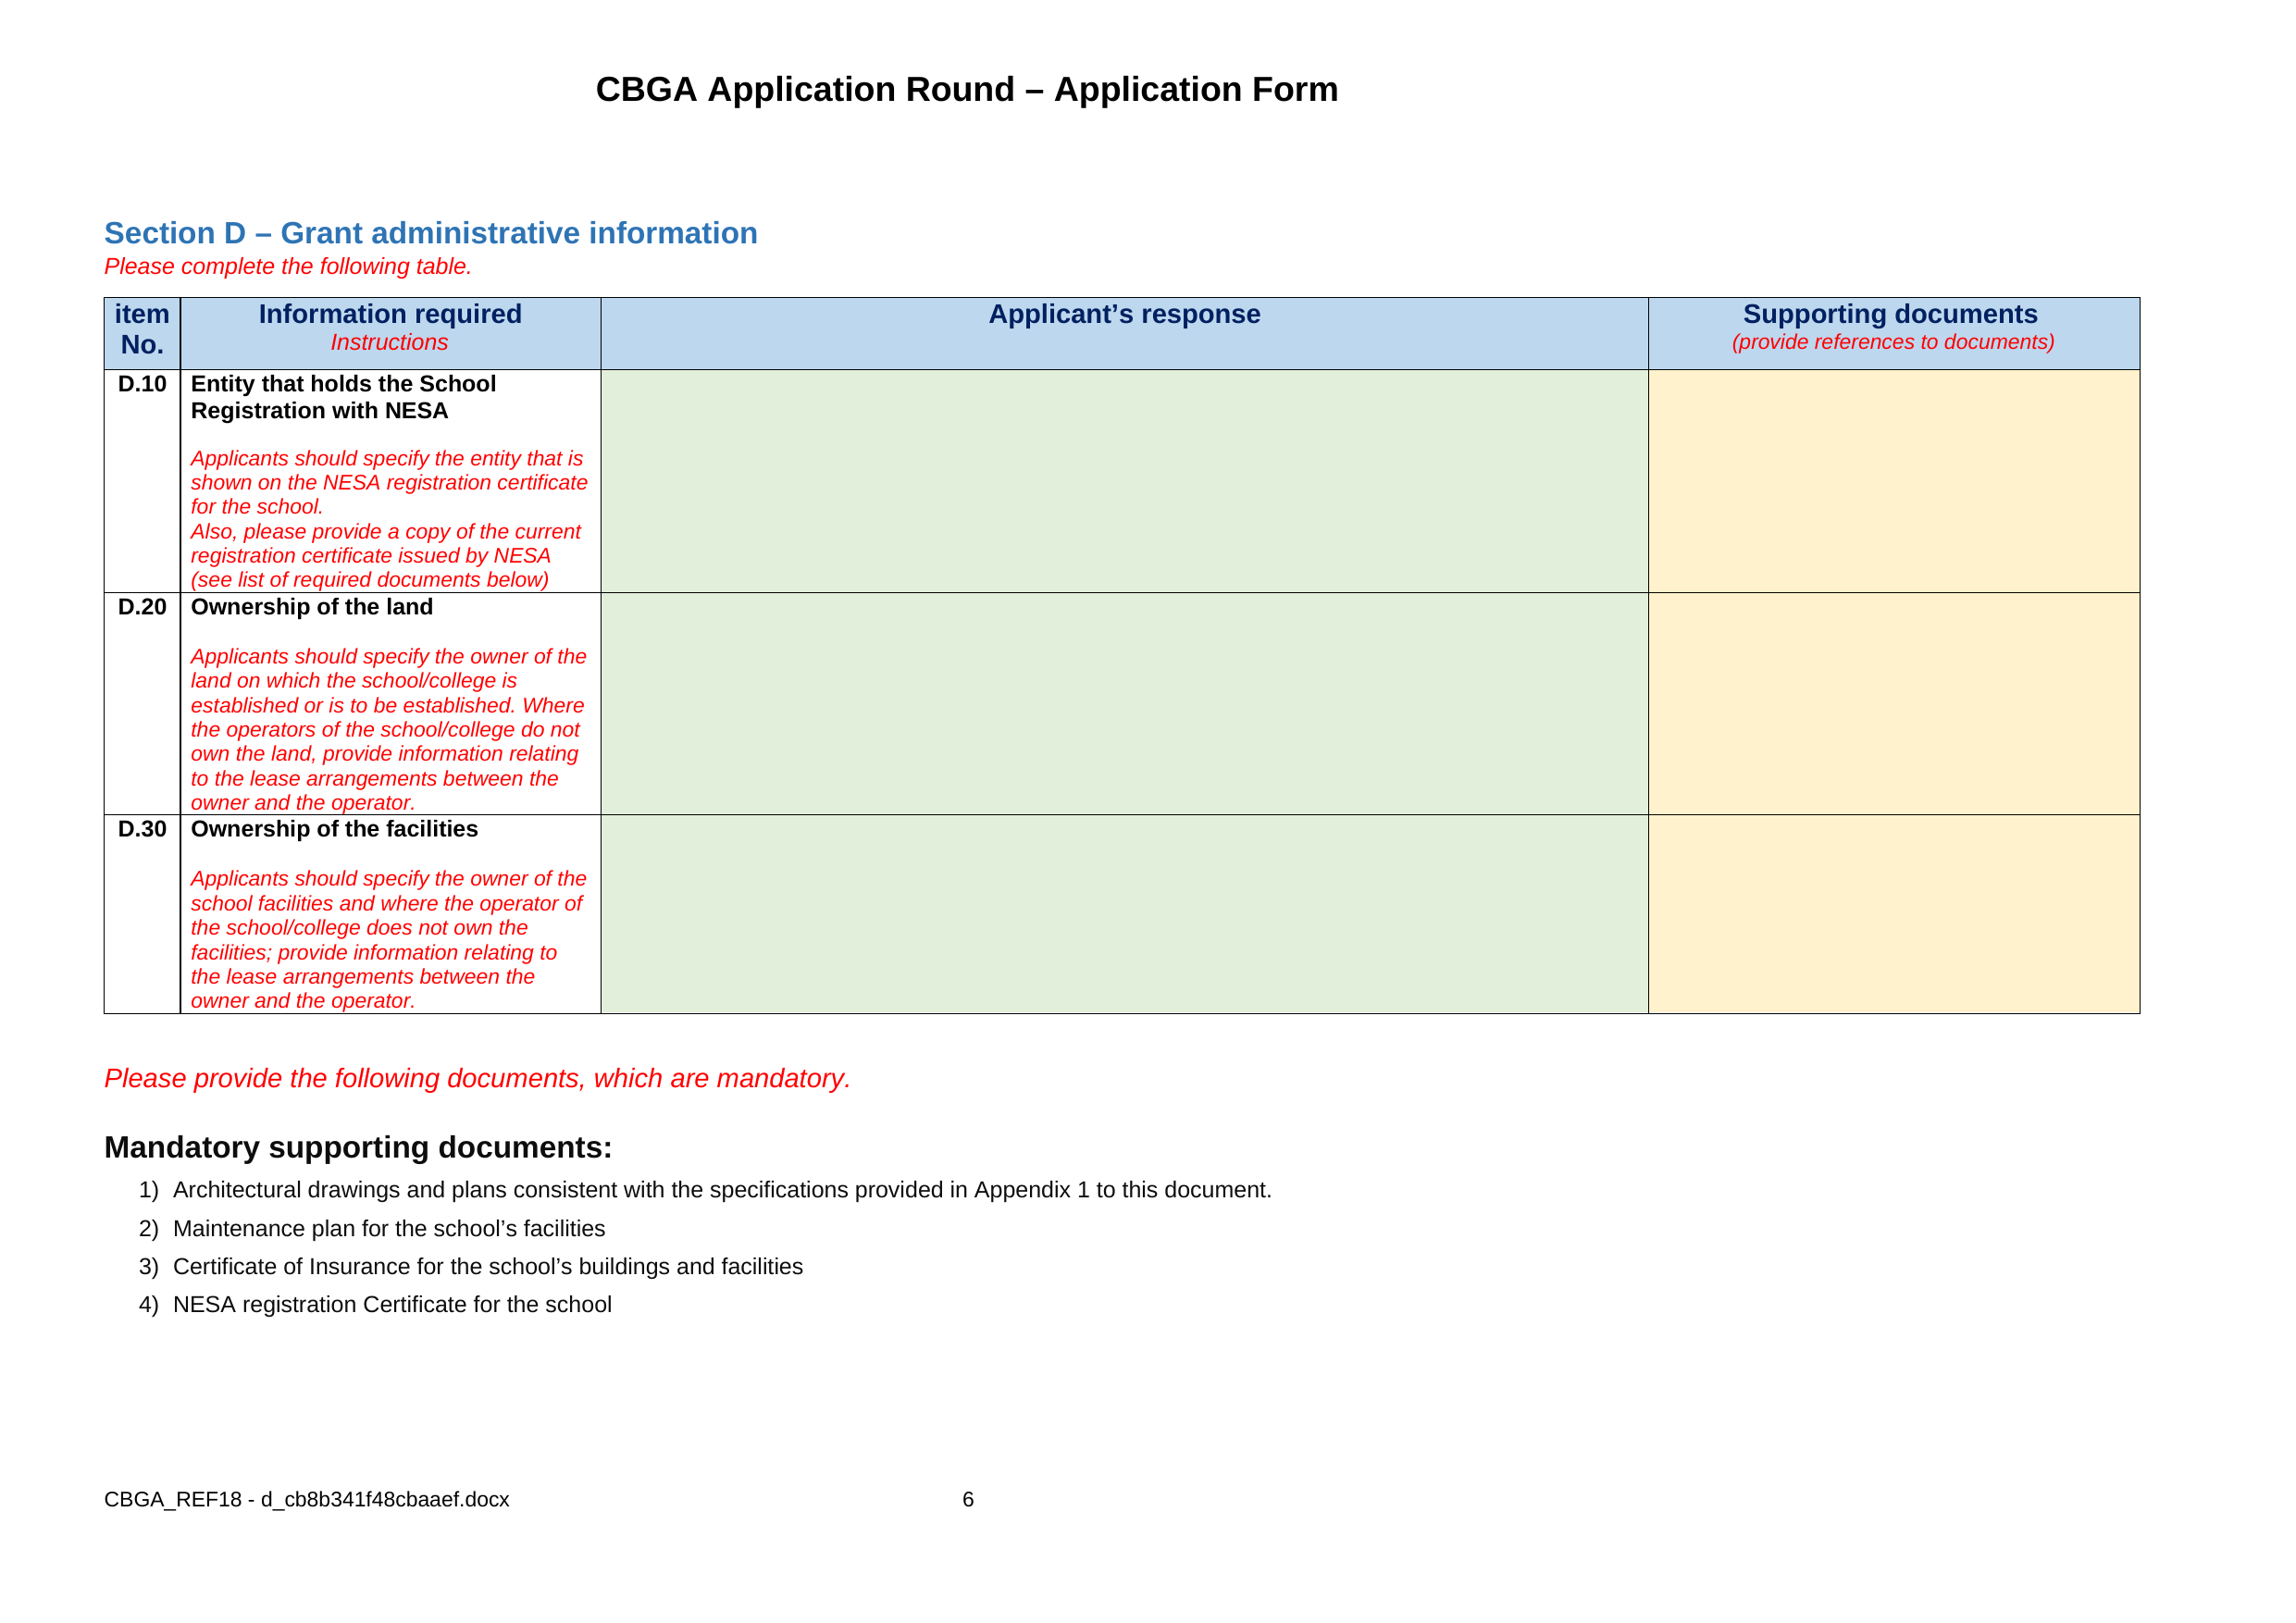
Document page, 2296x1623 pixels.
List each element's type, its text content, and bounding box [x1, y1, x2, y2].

table_header item No. [105, 298, 180, 369]
list NESA registration Certificate for the school [139, 1291, 1831, 1318]
list Architectural drawings and plans consistent with the specifications provided in Appendix 1 to this document. [139, 1176, 1831, 1203]
table_cell [602, 370, 1648, 592]
table_cell D.20 [105, 593, 180, 814]
text Please complete the following table. [104, 253, 1831, 279]
table_cell [1649, 370, 2140, 592]
subtitle Section D – Grant administrative information [104, 215, 1831, 250]
text Please provide the following documents, which are mandatory. [104, 1062, 1831, 1094]
table_cell Entity that holds the School Registration with NESA Applicants should specify the entity that is shown on the NESA registration certificate for the school. Also, please provide a copy of the current registration certificate issued by NESA (see list of required documents below) [181, 370, 601, 592]
text Mandatory supporting documents: [104, 1129, 1831, 1165]
table_cell [1649, 815, 2140, 1012]
table_cell D.30 [105, 815, 180, 1012]
table_header Supporting documents (provide references to documents) [1649, 298, 2140, 369]
table_cell [602, 593, 1648, 814]
table_header Applicant’s response [602, 298, 1648, 369]
list Certificate of Insurance for the school’s buildings and facilities [139, 1253, 1831, 1279]
table_cell D.10 [105, 370, 180, 592]
table_cell [602, 815, 1648, 1012]
table_cell Ownership of the land Applicants should specify the owner of the land on which the school/college is established or is to be established. Where the operators of the school/college do not own the land, provide information relating to the lease arrangements between the owner and the operator. [181, 593, 601, 814]
table_cell [1649, 593, 2140, 814]
table_cell Ownership of the facilities Applicants should specify the owner of the school facilities and where the operator of the school/college does not own the facilities; provide information relating to the lease arrangements between the owner and the operator. [181, 815, 601, 1012]
list Maintenance plan for the school’s facilities [139, 1214, 1831, 1241]
table_header Information required Instructions [181, 298, 601, 369]
